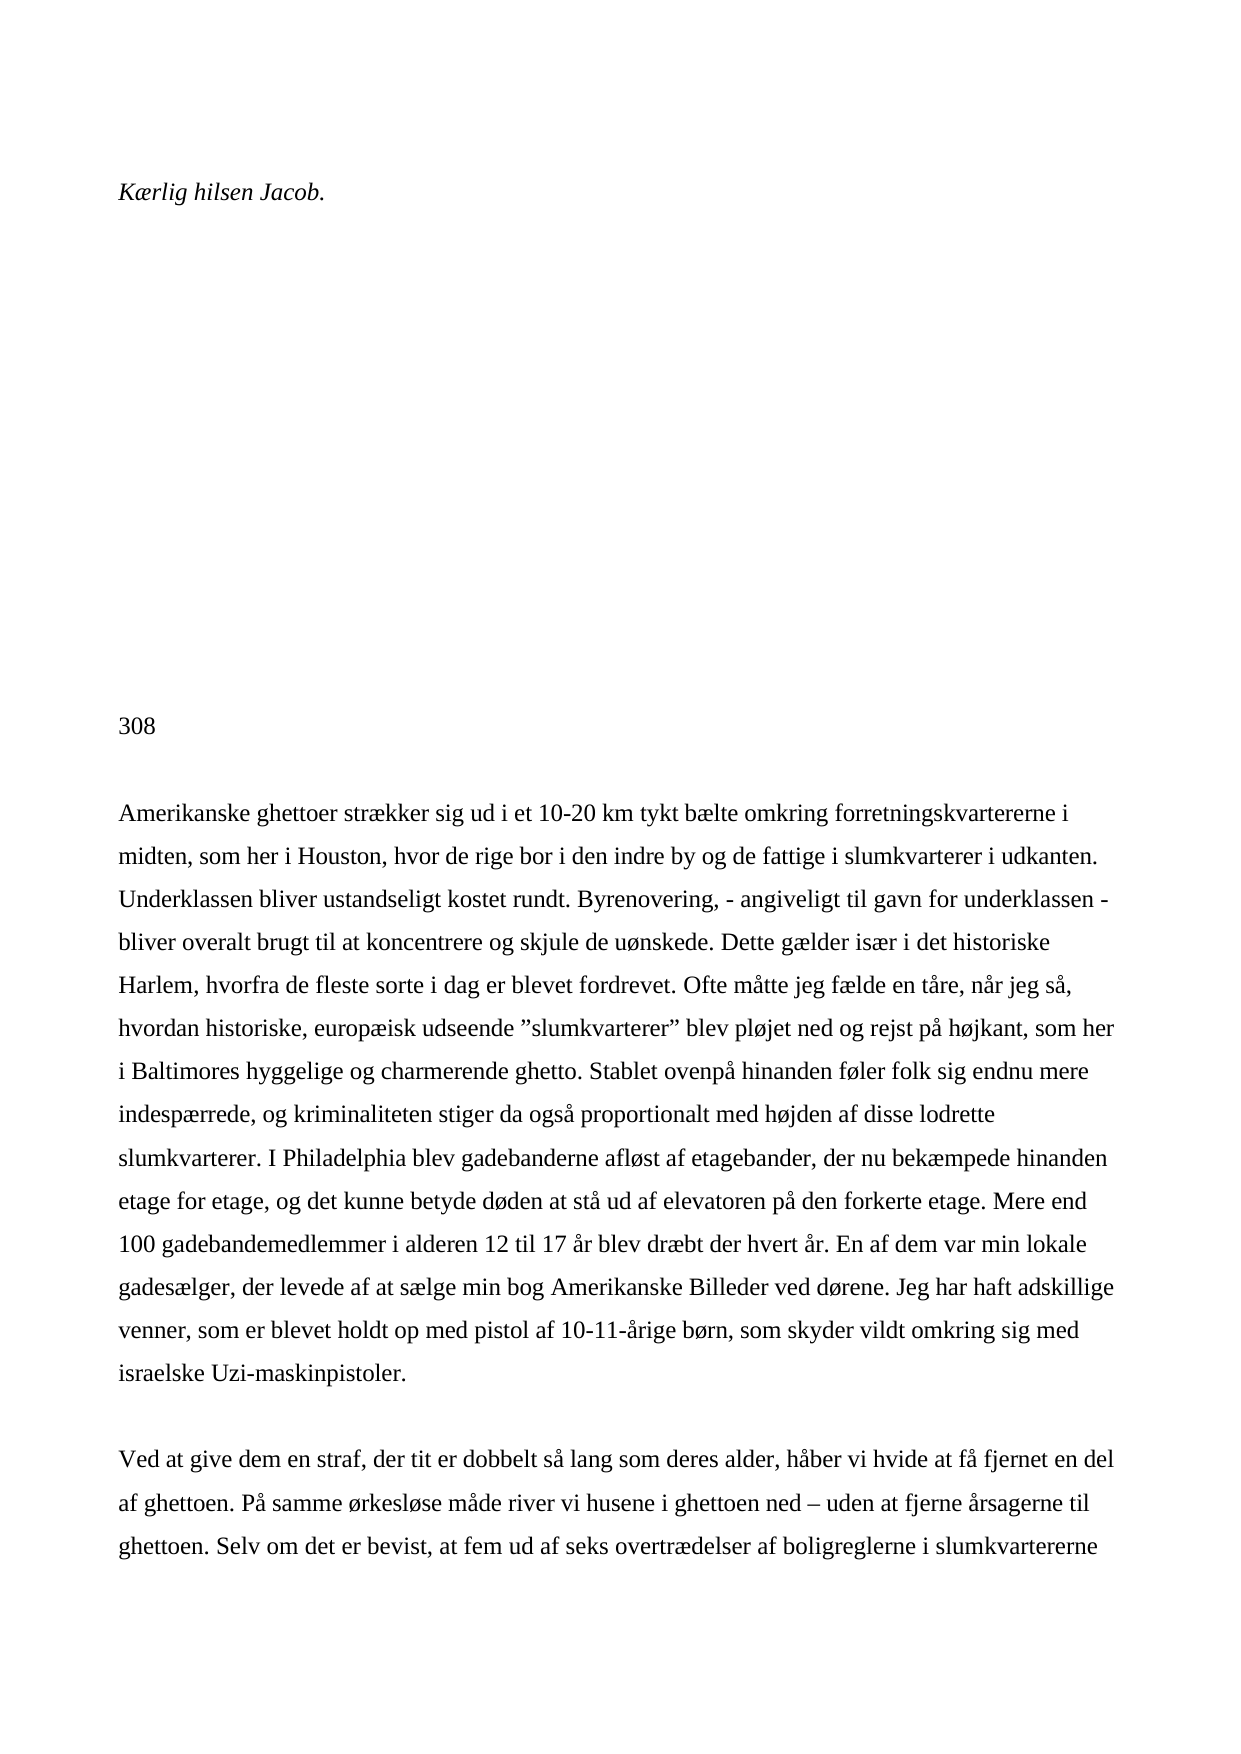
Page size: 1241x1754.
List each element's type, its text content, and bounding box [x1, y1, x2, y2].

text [118, 237, 1122, 1559]
text Kærlig hilsen Jacob. [118, 177, 1122, 206]
